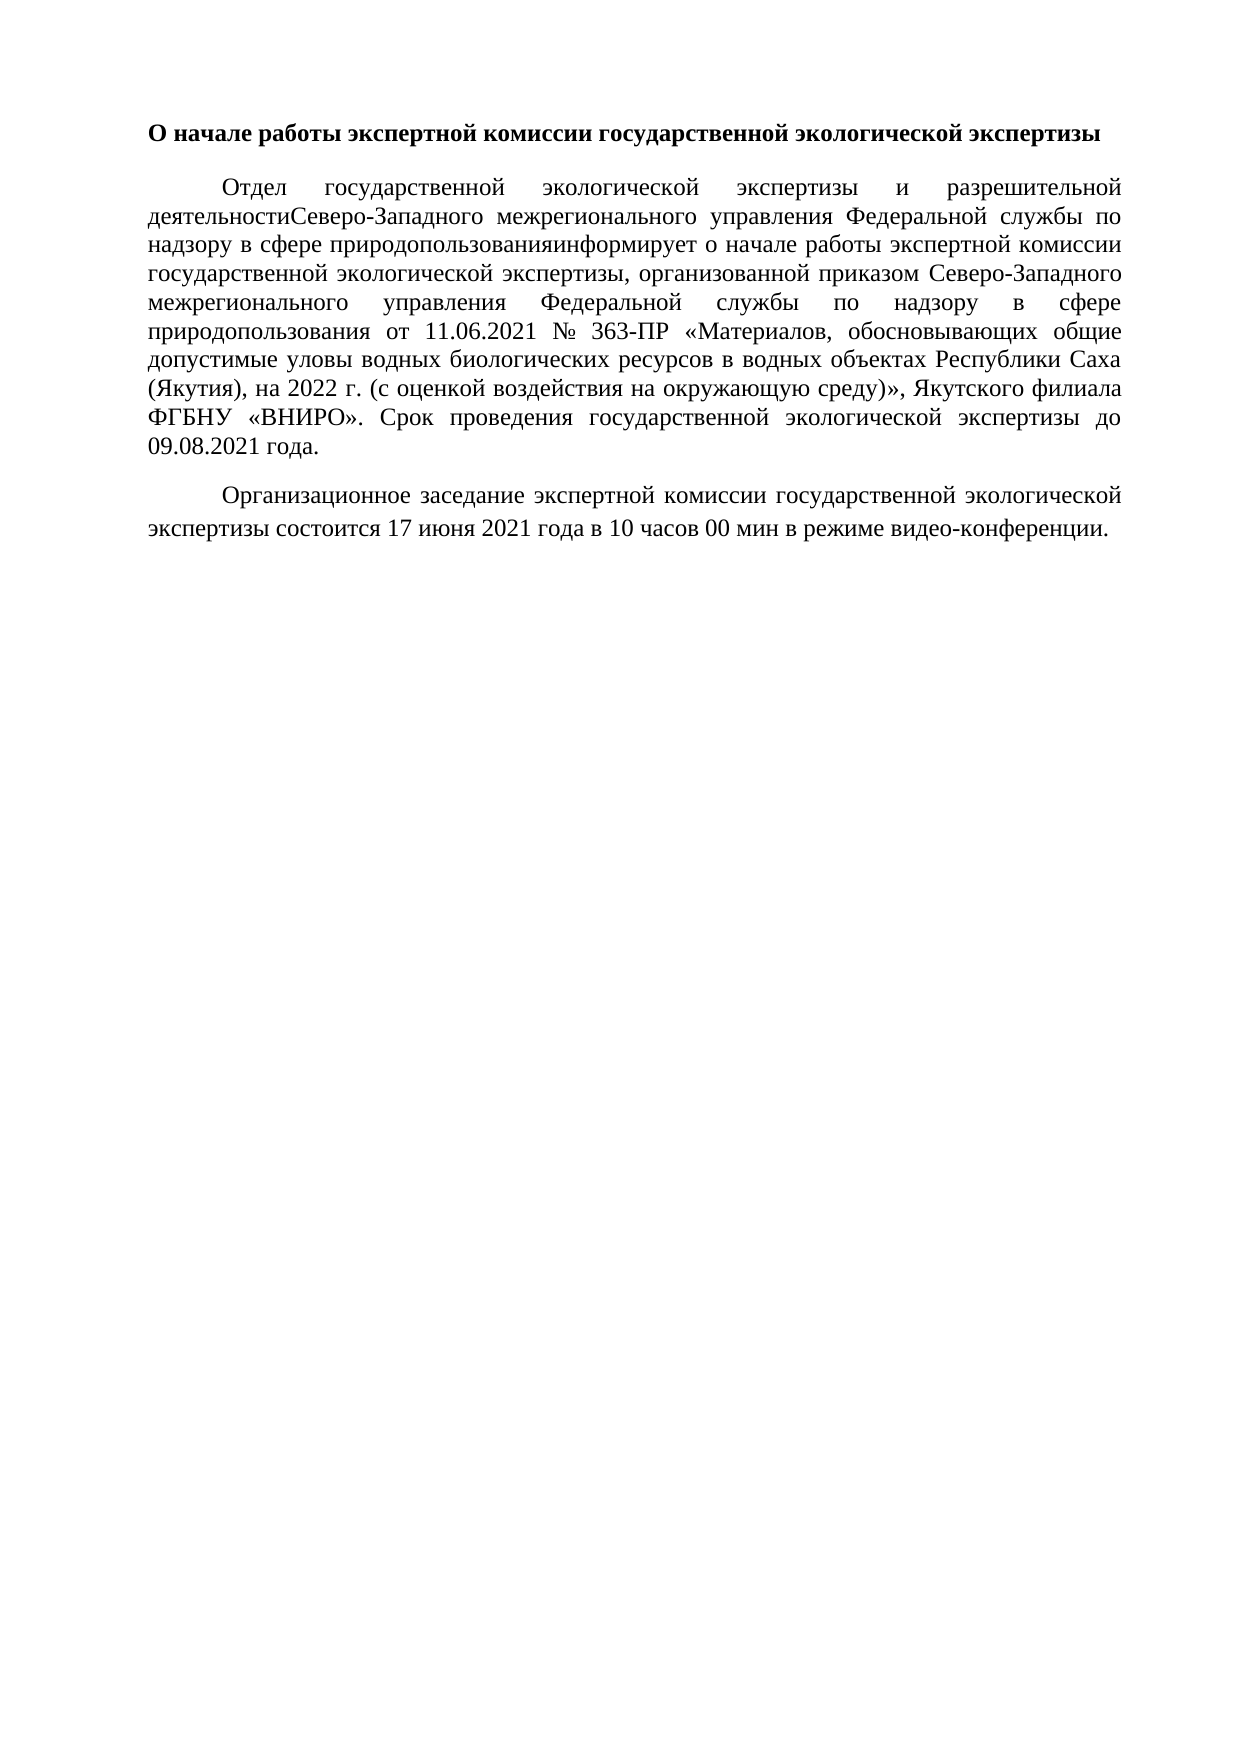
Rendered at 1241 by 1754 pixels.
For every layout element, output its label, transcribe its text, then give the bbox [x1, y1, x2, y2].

text О начале работы экспертной комиссии государственной экологической экспертизы [148, 118, 1122, 147]
text Отдел государственной экологической экспертизы и разрешительной деятельностиСеверо-Западного межрегионального управления Федеральной службы по надзору в сфере природопользованияинформирует о начале работы экспертной комиссии государственной экологической экспертизы, организованной приказом Северо-Западного межрегионального управления Федеральной службы по надзору в сфере природопользования от 11.06.2021 № 363-ПР «Материалов, обосновывающих общие допустимые уловы водных биологических ресурсов в водных объектах Республики Саха (Якутия), на 2022 г. (с оценкой воздействия на окружающую среду)», Якутского филиала ФГБНУ «ВНИРО». Срок проведения государственной экологической экспертизы до 09.08.2021 года. [148, 172, 1122, 287]
text Отдел государственной экологической экспертизы и разрешительной деятельностиСеверо-Западного межрегионального управления Федеральной службы по надзору в сфере природопользованияинформирует о начале работы экспертной комиссии государственной экологической экспертизы, организованной приказом Северо-Западного межрегионального управления Федеральной службы по надзору в сфере природопользования от 11.06.2021 № 363-ПР «Материалов, обосновывающих общие допустимые уловы водных биологических ресурсов в водных объектах Республики Саха (Якутия), на 2022 г. (с оценкой воздействия на окружающую среду)», Якутского филиала ФГБНУ «ВНИРО». Срок проведения государственной экологической экспертизы до 09.08.2021 года. [148, 316, 1122, 459]
text Организационное заседание экспертной комиссии государственной экологической экспертизы состоится 17 июня 2021 года в 10 часов 00 мин в режиме видео-конференции. [148, 480, 1122, 542]
